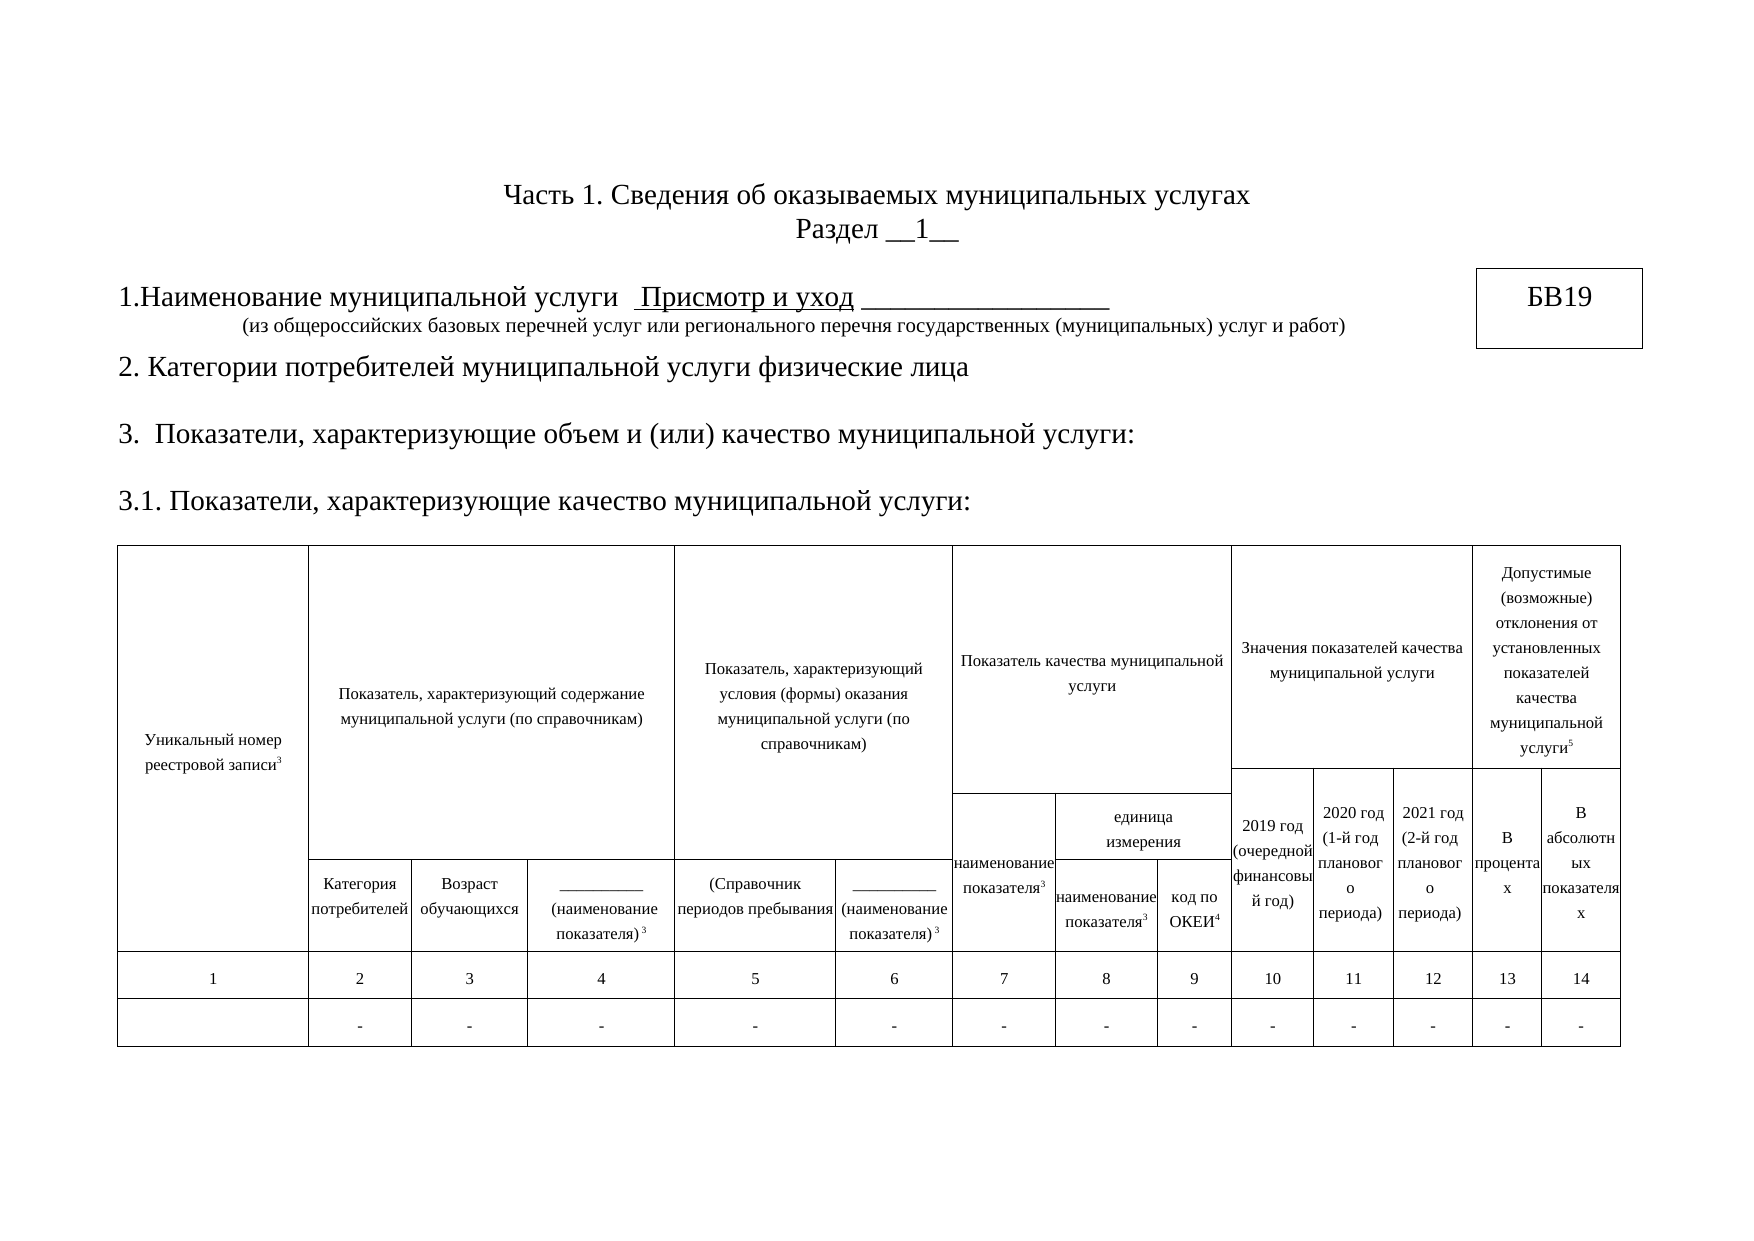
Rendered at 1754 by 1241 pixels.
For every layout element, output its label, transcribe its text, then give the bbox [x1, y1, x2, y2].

table_cell 5 [675, 952, 835, 998]
table_header Показатель качества муниципальной услуги [953, 546, 1231, 793]
table_cell - [675, 999, 835, 1046]
table_header Показатель, характеризующий содержание муниципальной услуги (по справочникам) [309, 546, 674, 859]
table_cell __________ (наименование показателя) 3 [528, 860, 674, 951]
table_cell - [1473, 999, 1541, 1046]
table_cell 9 [1158, 952, 1231, 998]
table_cell (Справочник периодов пребывания [675, 860, 835, 951]
table_cell 2021 год (2-й год планового периода) [1394, 769, 1472, 951]
table_header 1.Наименование муниципальной услуги Присмотр и уход _________________ (из общероссийских базовых перечней услуг или регионального перечня государственных (муниципальных) услуг и работ) [112, 268, 1476, 348]
table_cell - [1056, 999, 1157, 1046]
table_header Значения показателей качества муниципальной услуги [1232, 546, 1472, 768]
table_cell 4 [528, 952, 674, 998]
table_cell - [528, 999, 674, 1046]
table_header Уникальный номер реестровой записи3 [118, 546, 308, 951]
table_cell 2020 год (1-й год планового периода) [1314, 769, 1393, 951]
table_cell 2 [309, 952, 411, 998]
table_cell 11 [1314, 952, 1393, 998]
table_cell 12 [1394, 952, 1472, 998]
table_header Допустимые (возможные) отклонения от установленных показателей качества муниципальной услуги5 [1473, 546, 1620, 768]
table_cell - [1314, 999, 1393, 1046]
table_cell В процентах [1473, 769, 1541, 951]
table_cell наименование показателя3 [1056, 860, 1157, 951]
table_cell - [836, 999, 952, 1046]
table_header Показатель, характеризующий условия (формы) оказания муниципальной услуги (по справочникам) [675, 546, 952, 859]
table_cell код по ОКЕИ4 [1158, 860, 1231, 951]
table_cell 14 [1542, 952, 1620, 998]
table_cell 13 [1473, 952, 1541, 998]
table_cell 10 [1232, 952, 1313, 998]
table_cell В абсолютных показателях [1542, 769, 1620, 951]
table_cell - [1542, 999, 1620, 1046]
table_cell 8 [1056, 952, 1157, 998]
table_cell 7 [953, 952, 1055, 998]
table_cell - [1158, 999, 1231, 1046]
table_cell - [953, 999, 1055, 1046]
table_cell __________ (наименование показателя) 3 [836, 860, 952, 951]
table_cell - [1394, 999, 1472, 1046]
table_cell Возраст обучающихся [412, 860, 527, 951]
table_header БВ19 [1477, 269, 1642, 348]
text Часть 1. Сведения об оказываемых муниципальных услугах [118, 177, 1636, 211]
text Раздел __1__ [118, 211, 1636, 244]
text 3. Показатели, характеризующие объем и (или) качество муниципальной услуги: [118, 416, 1636, 449]
table_cell [118, 999, 308, 1046]
text 2. Категории потребителей муниципальной услуги физические лица [118, 349, 1636, 382]
table_cell - [412, 999, 527, 1046]
table_cell - [1232, 999, 1313, 1046]
text 3.1. Показатели, характеризующие качество муниципальной услуги: [118, 483, 1636, 517]
table_cell Категория потребителей [309, 860, 411, 951]
table_cell 3 [412, 952, 527, 998]
table_cell 1 [118, 952, 308, 998]
table_cell 2019 год (очередной финансовый год) [1232, 769, 1313, 951]
table_cell наименование показателя3 [953, 794, 1055, 951]
table_cell единица измерения [1056, 794, 1231, 859]
table_cell 6 [836, 952, 952, 998]
table_cell - [309, 999, 411, 1046]
